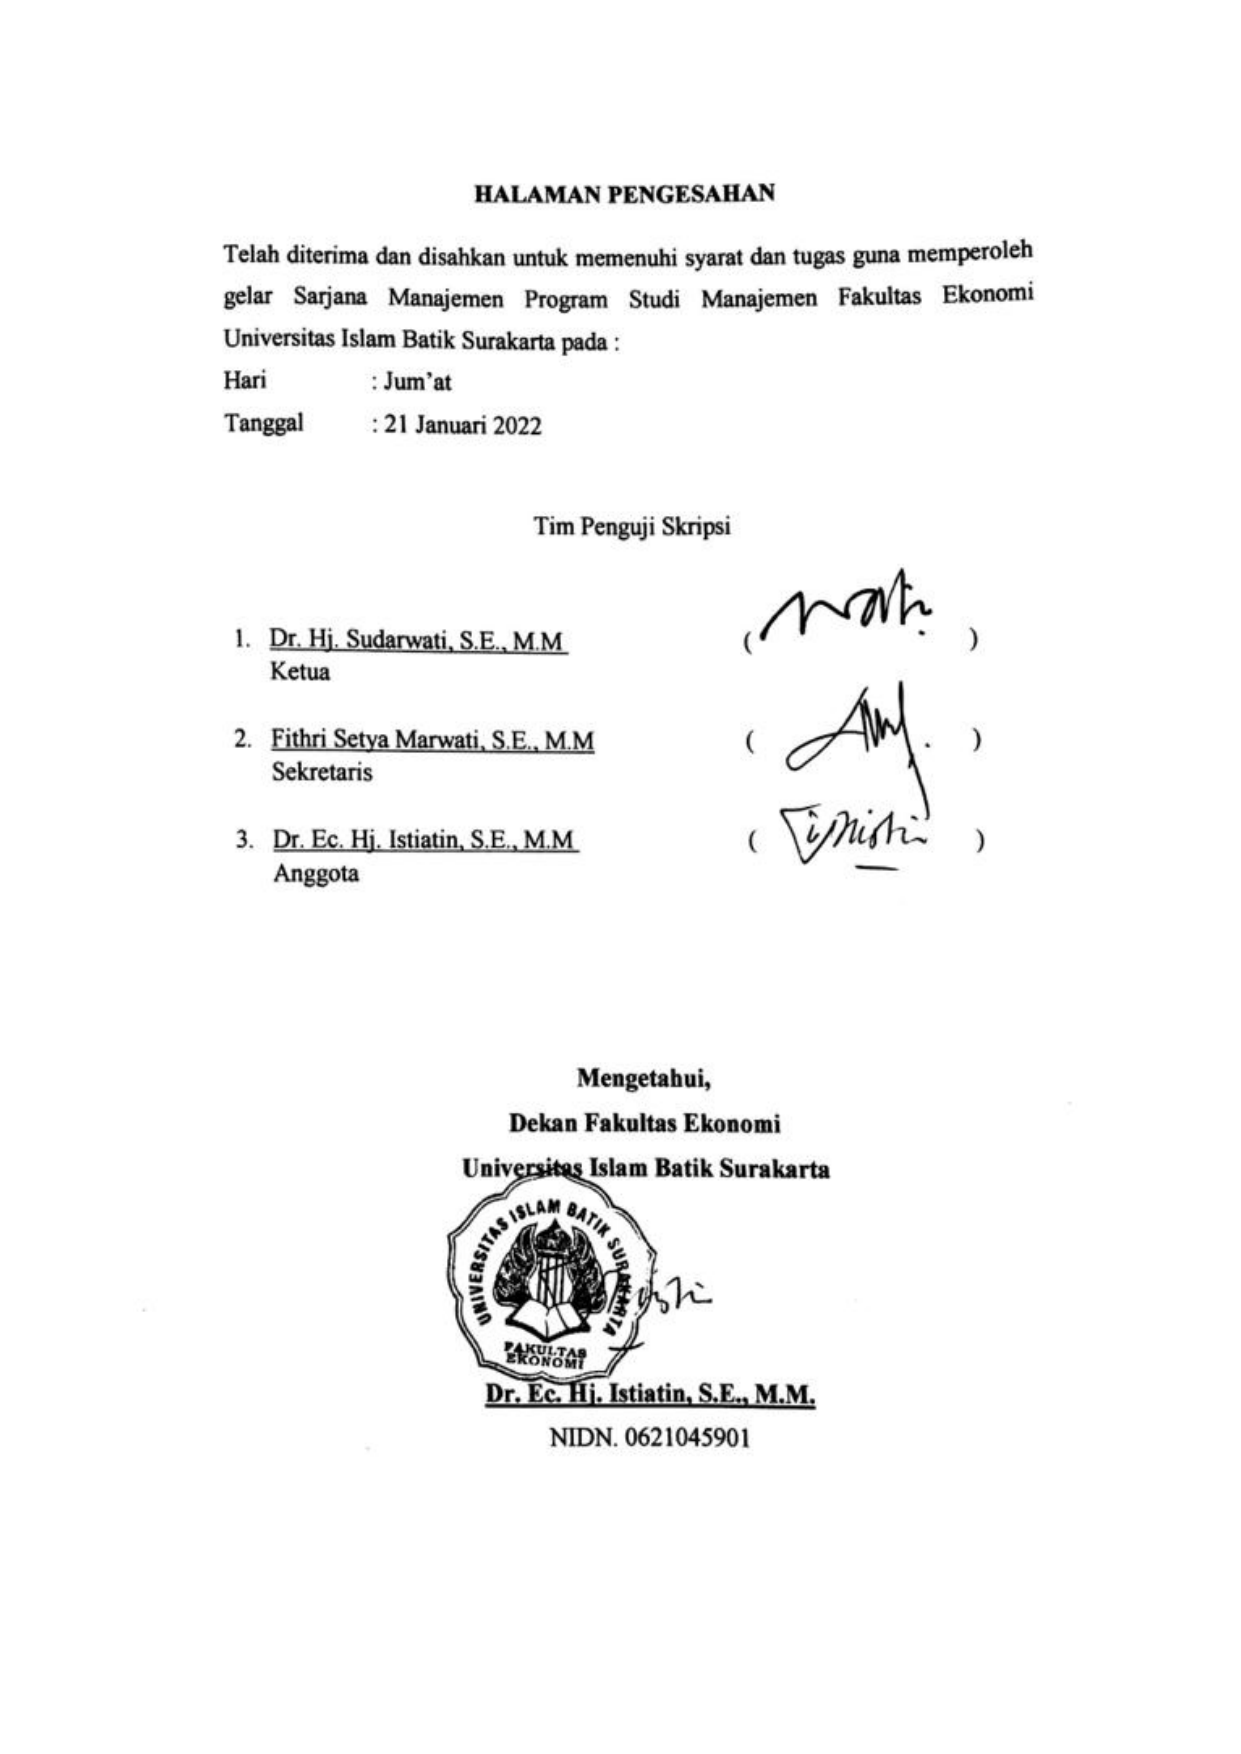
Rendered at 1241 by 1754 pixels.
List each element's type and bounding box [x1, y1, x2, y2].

picture [132, 95, 1202, 1500]
